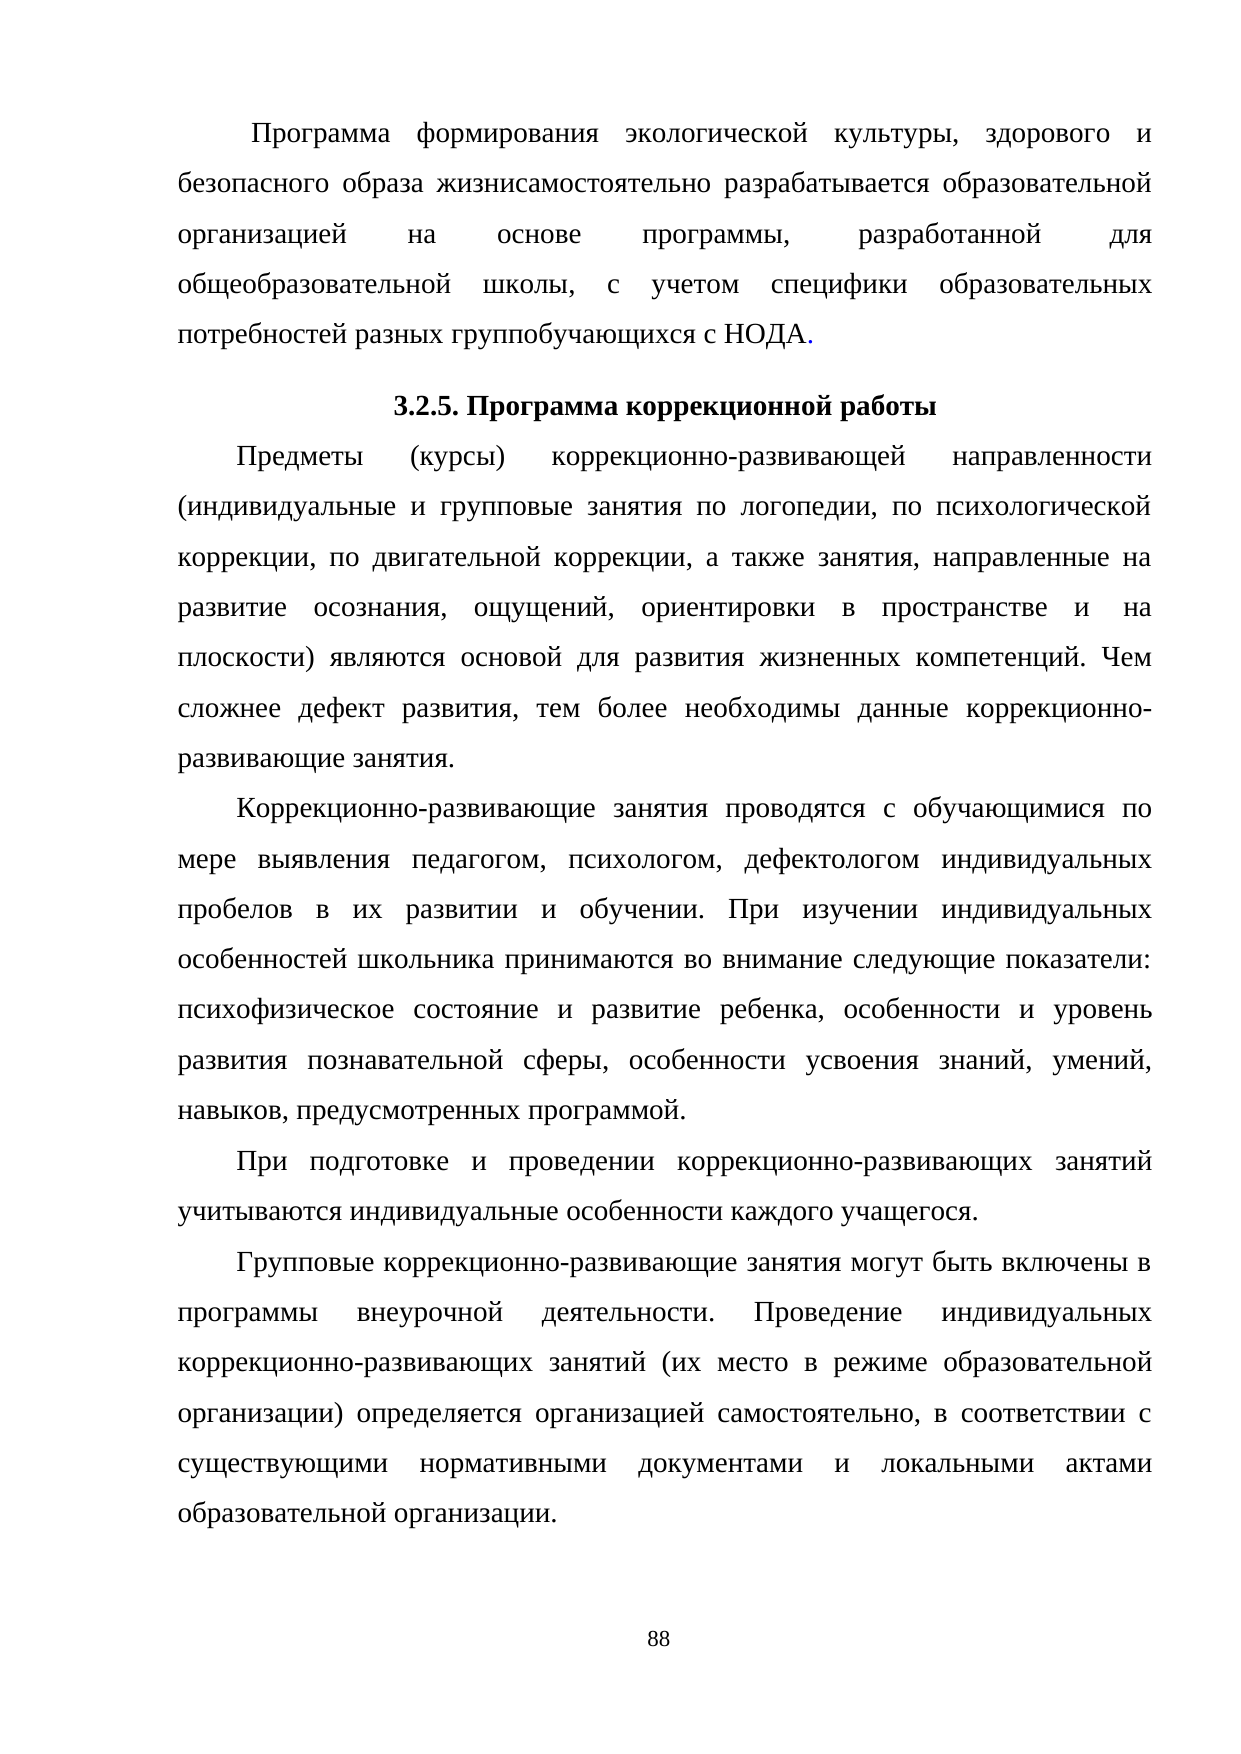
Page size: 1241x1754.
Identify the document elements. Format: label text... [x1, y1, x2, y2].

text Групповые коррекционно-развивающие занятия могут быть включены в программы внеурочной деятельности. Проведение индивидуальных коррекционно-развивающих занятий (их место в режиме образовательной организации) определяется организацией самостоятельно, в соответствии с существующими нормативными документами и локальными актами образовательной организации. [177, 1244, 1152, 1529]
text Коррекционно-развивающие занятия проводятся с обучающимися по мере выявления педагогом, психологом, дефектологом индивидуальных пробелов в их развитии и обучении. При изучении индивидуальных особенностей школьника принимаются во внимание следующие показатели: психофизическое состояние и развитие ребенка, особенности и уровень развития познавательной сферы, особенности усвоения знаний, умений, навыков, предусмотренных программой. [177, 790, 1152, 1126]
subtitle Программа коррекционной работы [393, 388, 1228, 422]
text Программа формирования экологической культуры, здорового и безопасного образа жизнисамостоятельно разрабатывается образовательной организацией на основе программы, разработанной для общеобразовательной школы, с учетом специфики образовательных потребностей разных группобучающихся с НОДА. [177, 115, 1152, 350]
text Предметы (курсы) коррекционно-развивающей направленности (индивидуальные и групповые занятия по логопедии, по психологической коррекции, по двигательной коррекции, а также занятия, направленные на развитие осознания, ощущений, ориентировки в пространстве и на плоскости) являются основой для развития жизненных компетенций. Чем сложнее дефект развития, тем более необходимы данные коррекционно- развивающие занятия. [177, 438, 1152, 773]
text При подготовке и проведении коррекционно-развивающих занятий учитываются индивидуальные особенности каждого учащегося. [177, 1143, 1152, 1227]
